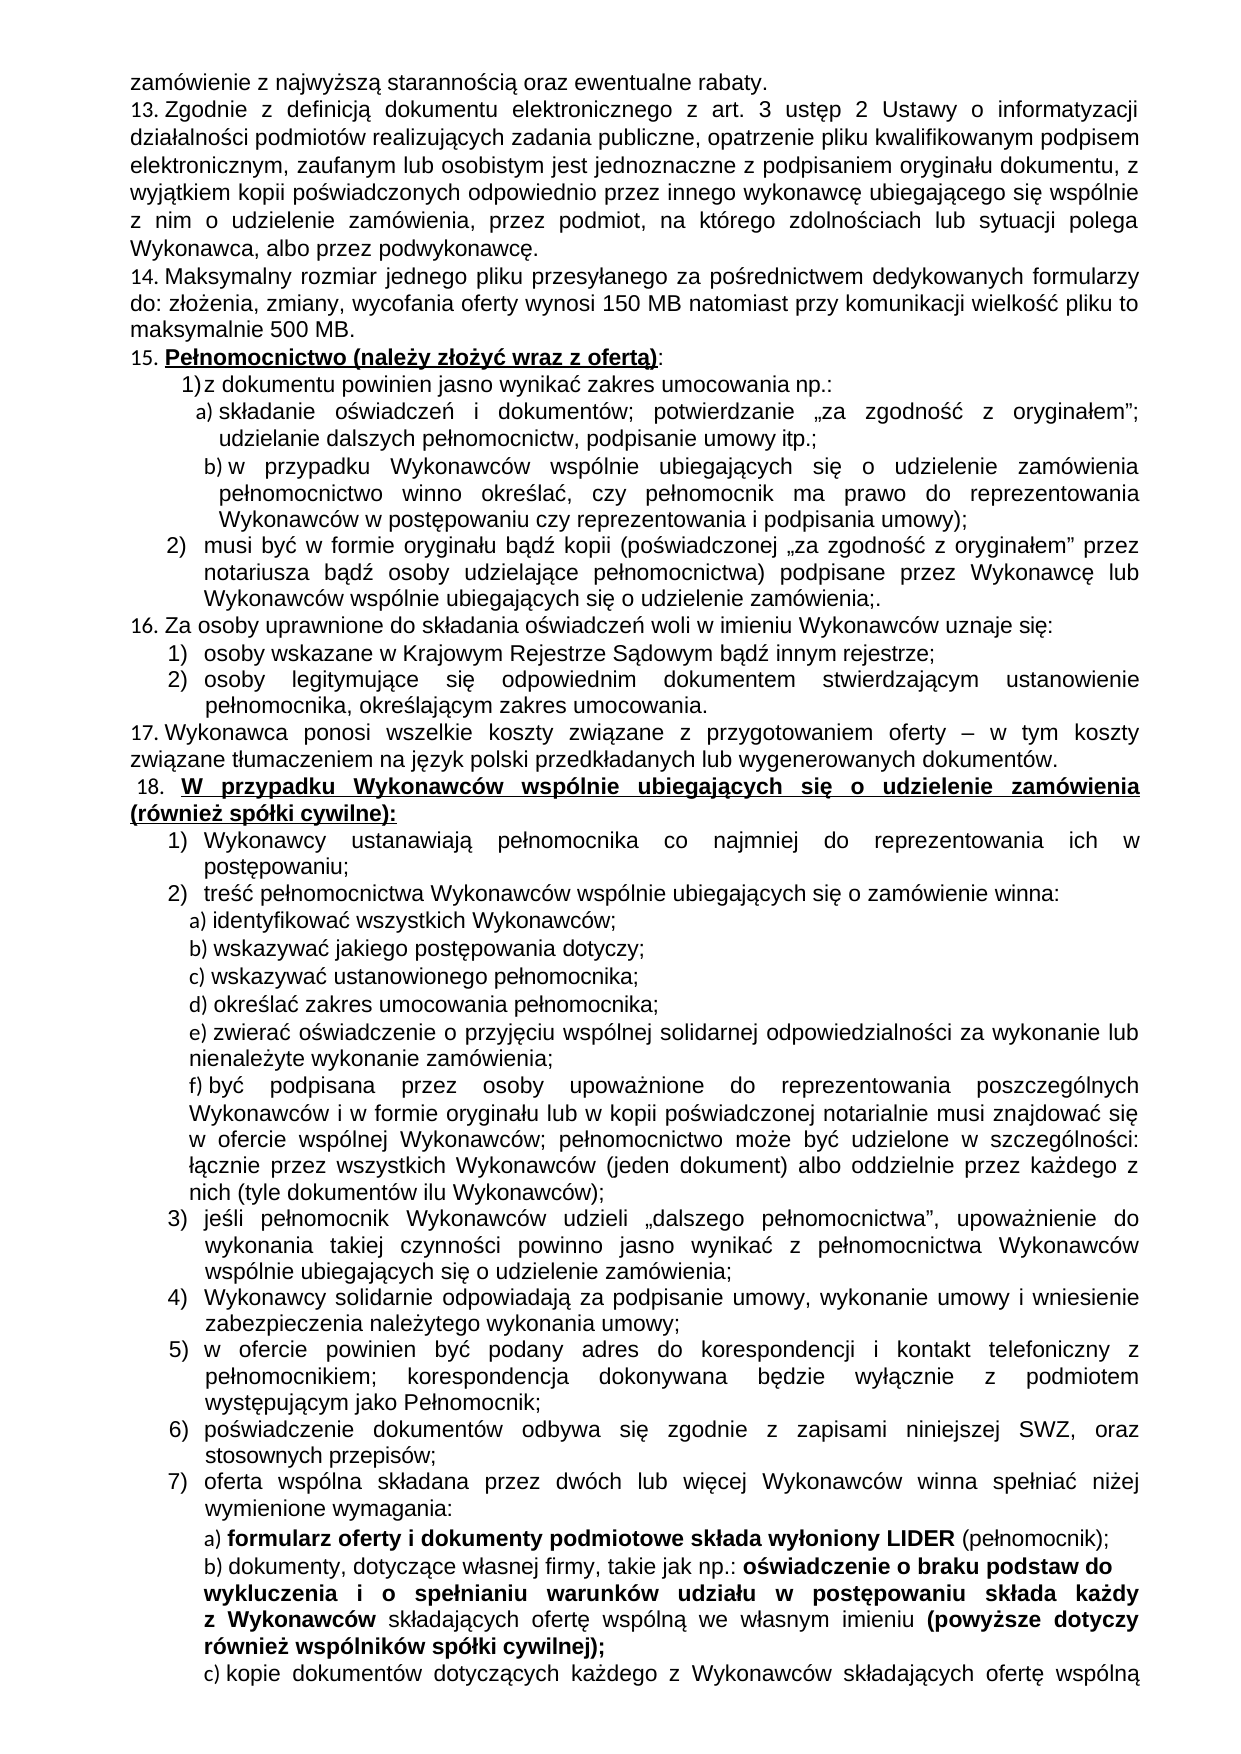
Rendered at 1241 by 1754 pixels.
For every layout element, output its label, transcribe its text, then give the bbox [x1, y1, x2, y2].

list w przypadku Wykonawców wspólnie ubiegających się o udzielenie zamówienia pełnomocnictwo winno określać, czy pełnomocnik ma prawo do reprezentowania Wykonawców w postępowaniu czy reprezentowania i podpisania umowy); [204, 452, 1139, 532]
list wskazywać ustanowionego pełnomocnika; [189, 962, 1139, 990]
list określać zakres umocowania pełnomocnika; [189, 990, 1139, 1018]
list Zgodnie z definicją dokumentu elektronicznego z art. 3 ustęp 2 Ustawy o informatyzacji działalności podmiotów realizujących zadania publiczne, opatrzenie pliku kwalifikowanym podpisem elektronicznym, zaufanym lub osobistym jest jednoznaczne z podpisaniem oryginału dokumentu, z wyjątkiem kopii poświadczonych odpowiednio przez innego wykonawcę ubiegającego się wspólnie z nim o udzielenie zamówienia, przez podmiot, na którego zdolnościach lub sytuacji polega Wykonawca, albo przez podwykonawcę. [130, 95, 1139, 262]
list wskazywać jakiego postępowania dotyczy; [189, 934, 1139, 962]
list Wykonawca ponosi wszelkie koszty związane z przygotowaniem oferty – w tym koszty związane tłumaczeniem na język polski przedkładanych lub wygenerowanych dokumentów. [130, 719, 1139, 772]
list Pełnomocnictwo (należy złożyć wraz z ofertą): [130, 343, 1139, 371]
list z dokumentu powinien jasno wynikać zakres umocowania np.: [181, 371, 1139, 397]
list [204, 1659, 1139, 1687]
list treść pełnomocnictwa Wykonawców wspólnie ubiegających się o zamówienie winna: [167, 879, 1139, 906]
text wykluczenia i o spełnianiu warunków udziału w postępowaniu składa każdy z Wykonawców składających ofertę wspólną we własnym imieniu (powyższe dotyczy również wspólników spółki cywilnej); [204, 1580, 1139, 1659]
list osoby wskazane w Krajowym Rejestrze Sądowym bądź innym rejestrze; [167, 639, 1139, 666]
list być podpisana przez osoby upoważnione do reprezentowania poszczególnych Wykonawców i w formie oryginału lub w kopii poświadczonej notarialnie musi znajdować się w ofercie wspólnej Wykonawców; pełnomocnictwo może być udzielone w szczególności: łącznie przez wszystkich Wykonawców (jeden dokument) albo oddzielnie przez każdego z nich (tyle dokumentów ilu Wykonawców); [189, 1072, 1139, 1205]
list jeśli pełnomocnik Wykonawców udzieli „dalszego pełnomocnictwa”, upoważnienie do wykonania takiej czynności powinno jasno wynikać z pełnomocnictwa Wykonawców wspólnie ubiegających się o udzielenie zamówienia; [167, 1205, 1139, 1284]
list składanie oświadczeń i dokumentów; potwierdzanie „za zgodność z oryginałem”; udzielanie dalszych pełnomocnictw, podpisanie umowy itp.; [195, 397, 1139, 452]
list Za osoby uprawnione do składania oświadczeń woli w imieniu Wykonawców uznaje się: [130, 612, 1139, 639]
list Wykonawcy solidarnie odpowiadają za podpisanie umowy, wykonanie umowy i wniesienie zabezpieczenia należytego wykonania umowy; [167, 1285, 1139, 1336]
list W przypadku Wykonawców wspólnie ubiegających się o udzielenie zamówienia (również spółki cywilne): [130, 772, 1139, 827]
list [130, 69, 1139, 95]
list musi być w formie oryginału bądź kopii (poświadczonej „za zgodność z oryginałem” przez notariusza bądź osoby udzielające pełnomocnictwa) podpisane przez Wykonawcę lub Wykonawców wspólnie ubiegających się o udzielenie zamówienia;. [166, 532, 1139, 612]
list Wykonawcy ustanawiają pełnomocnika co najmniej do reprezentowania ich w postępowaniu; [167, 827, 1139, 879]
list formularz oferty i dokumenty podmiotowe składa wyłoniony LIDER (pełnomocnik); [204, 1524, 1134, 1552]
list poświadczenie dokumentów odbywa się zgodnie z zapisami niniejszej SWZ, oraz stosownych przepisów; [169, 1416, 1139, 1468]
list identyfikować wszystkich Wykonawców; [189, 906, 1139, 934]
list oferta wspólna składana przez dwóch lub więcej Wykonawców winna spełniać niżej wymienione wymagania: [167, 1468, 1139, 1521]
list dokumenty, dotyczące własnej firmy, takie jak np.: oświadczenie o braku podstaw do [204, 1552, 1139, 1580]
list w ofercie powinien być podany adres do korespondencji i kontakt telefoniczny z pełnomocnikiem; korespondencja dokonywana będzie wyłącznie z podmiotem występującym jako Pełnomocnik; [169, 1336, 1139, 1415]
list Maksymalny rozmiar jednego pliku przesyłanego za pośrednictwem dedykowanych formularzy do: złożenia, zmiany, wycofania oferty wynosi 150 MB natomiast przy komunikacji wielkość pliku to maksymalnie 500 MB. [130, 262, 1139, 343]
list zwierać oświadczenie o przyjęciu wspólnej solidarnej odpowiedzialności za wykonanie lub nienależyte wykonanie zamówienia; [189, 1018, 1139, 1072]
list osoby legitymujące się odpowiednim dokumentem stwierdzającym ustanowienie pełnomocnika, określającym zakres umocowania. [167, 666, 1139, 719]
